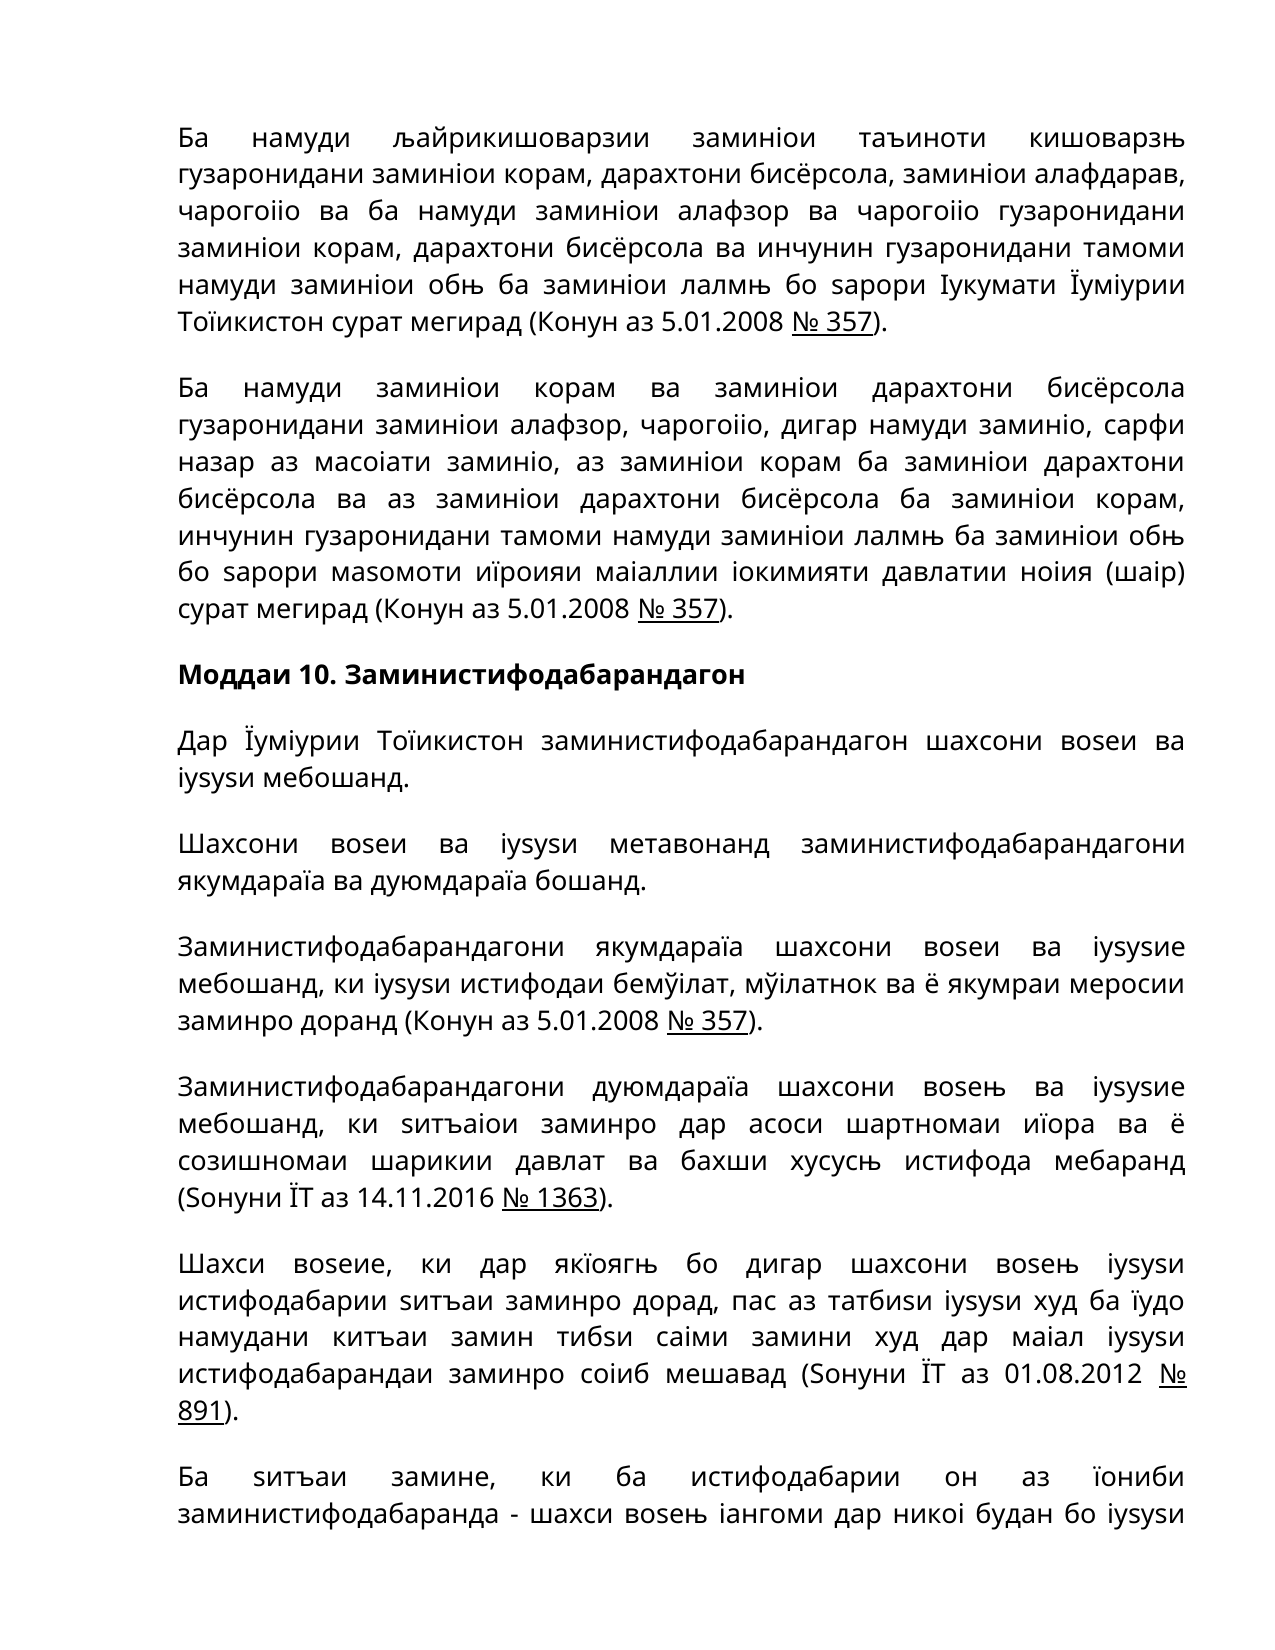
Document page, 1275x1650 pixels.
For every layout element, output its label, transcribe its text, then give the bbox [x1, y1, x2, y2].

text Шахсони воѕеи ва іуѕуѕи метавонанд заминистифодабарандагони якумдараїа ва дуюмдараїа бошанд. [177, 825, 1186, 898]
text Заминистифодабарандагони дуюмдараїа шахсони воѕењ ва іуѕуѕие мебошанд, ки ѕитъаіои заминро дар асоси шартномаи иїора ва ё созишномаи шарикии давлат ва бахши хусусњ истифода мебаранд (Ѕонуни ЇТ аз 14.11.2016 № 1363). [177, 1067, 1186, 1215]
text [177, 1458, 1186, 1531]
text Моддаи 10. Заминистифодабарандагон [177, 656, 1186, 693]
text Заминистифодабарандагони якумдараїа шахсони воѕеи ва іуѕуѕие мебошанд, ки іуѕуѕи истифодаи бемўілат, мўілатнок ва ё якумраи меросии заминро доранд (Конун аз 5.01.2008 № 357). [177, 928, 1186, 1038]
text Ба намуди заминіои корам ва заминіои дарахтони бисёрсола гузаронидани заминіои алафзор, чарогоііо, дигар намуди заминіо, сарфи назар аз масоіати заминіо, аз заминіои корам ба заминіои дарахтони бисёрсола ва аз заминіои дарахтони бисёрсола ба заминіои корам, инчунин гузаронидани тамоми намуди заминіои лалмњ ба заминіои обњ бо ѕарори маѕомоти иїроияи маіаллии іокимияти давлатии ноіия (шаір) сурат мегирад (Конун аз 5.01.2008 № 357). [177, 368, 1186, 627]
text Дар Їуміурии Тоїикистон заминистифодабарандагон шахсони воѕеи ва іуѕуѕи мебошанд. [177, 722, 1186, 796]
text Шахси воѕеие, ки дар якїоягњ бо дигар шахсони воѕењ іуѕуѕи истифодабарии ѕитъаи заминро дорад, пас аз татбиѕи іуѕуѕи худ ба їудо намудани китъаи замин тибѕи саіми замини худ дар маіал іуѕуѕи истифодабарандаи заминро соіиб мешавад (Ѕонуни ЇТ аз 01.08.2012 № 891). [177, 1244, 1186, 1428]
text Ба намуди љайрикишоварзии заминіои таъиноти кишоварзњ гузаронидани заминіои корам, дарахтони бисёрсола, заминіои алафдарав, чарогоііо ва ба намуди заминіои алафзор ва чарогоііо гузаронидани заминіои корам, дарахтони бисёрсола ва инчунин гузаронидани тамоми намуди заминіои обњ ба заминіои лалмњ бо ѕарори Іукумати Їуміурии Тоїикистон сурат мегирад (Конун аз 5.01.2008 № 357). [177, 118, 1186, 339]
